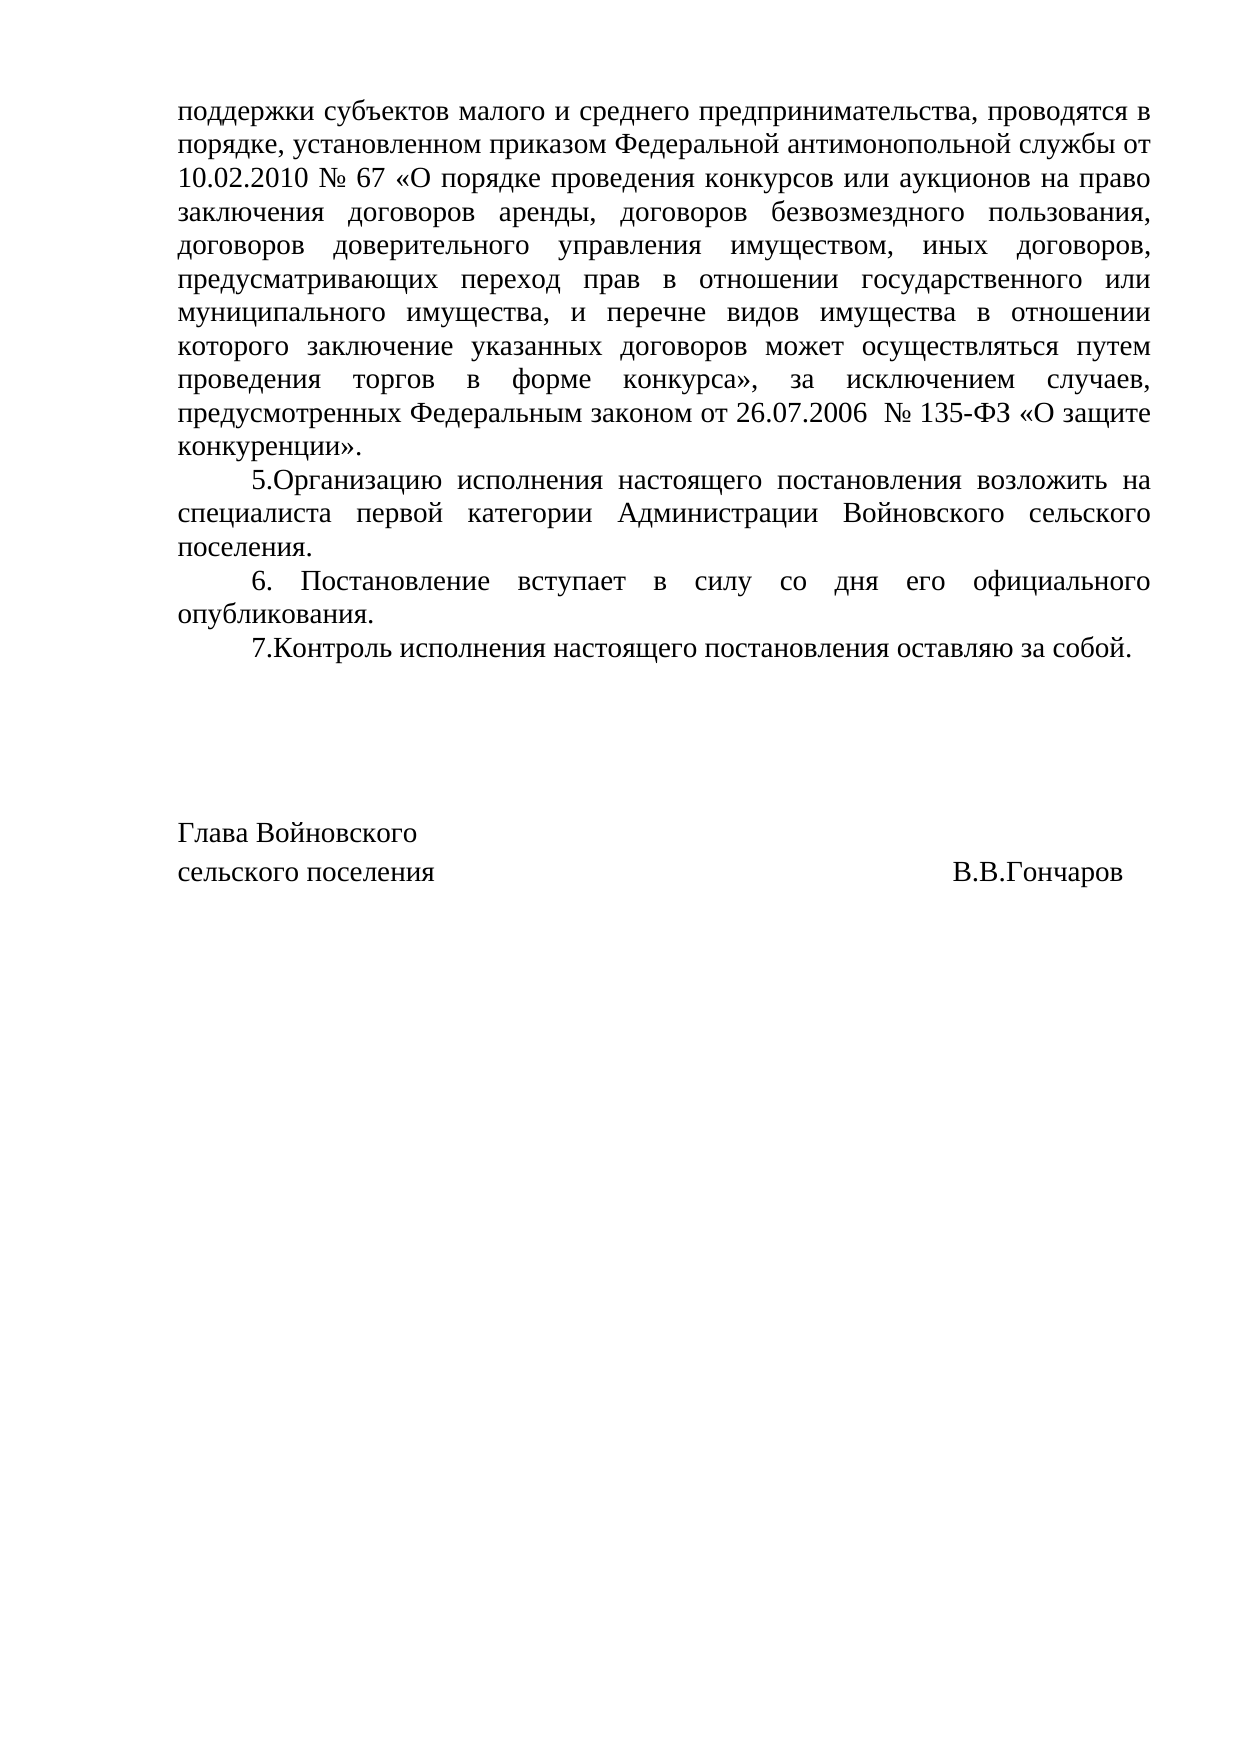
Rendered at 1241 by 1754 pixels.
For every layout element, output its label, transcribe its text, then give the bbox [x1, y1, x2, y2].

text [177, 93, 1152, 462]
text Глава Войновского [177, 816, 1152, 849]
text 6. Постановление вступает в силу со дня его официального опубликования. [177, 563, 1152, 630]
text 5.Организацию исполнения настоящего постановления возложить на специалиста первой категории Администрации Войновского сельского поселения. [177, 462, 1152, 563]
text сельского поселения В.В.Гончаров [177, 854, 1152, 888]
text 7.Контроль исполнения настоящего постановления оставляю за собой. [177, 630, 1152, 663]
